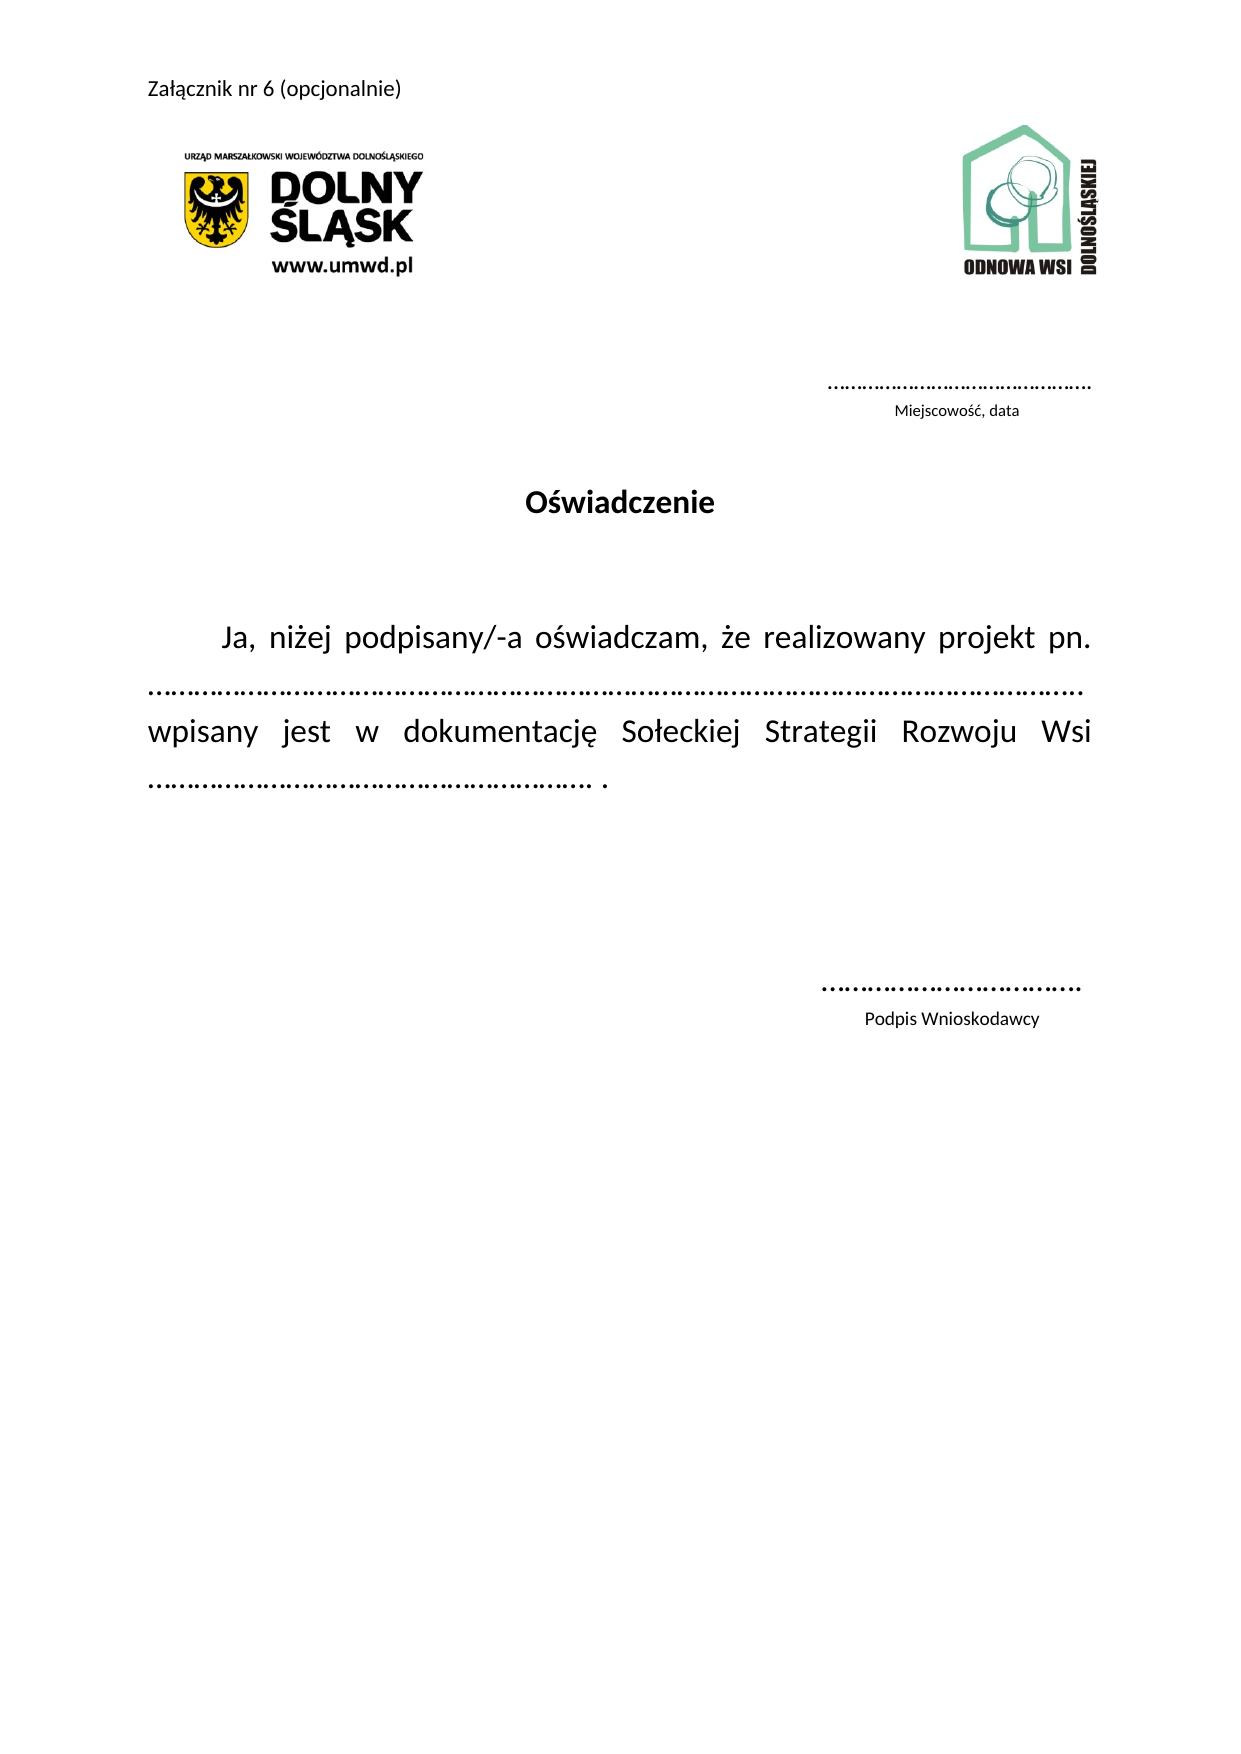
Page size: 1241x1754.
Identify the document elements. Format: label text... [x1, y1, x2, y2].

text Ja, niżej podpisany/-a oświadczam, że realizowany projekt pn. …………………………………………………………………………………………………………..wpisany jest w dokumentację Sołeckiej Strategii Rozwoju Wsi …………………………………………………. . [148, 616, 1093, 797]
text ………………………………………. [148, 365, 1093, 396]
text ……………………………. Podpis Wnioskodawcy [811, 959, 1093, 1047]
picture [150, 127, 457, 296]
text Oświadczenie [148, 481, 1093, 522]
picture [962, 125, 1099, 275]
text Miejscowość, data [148, 400, 1093, 421]
